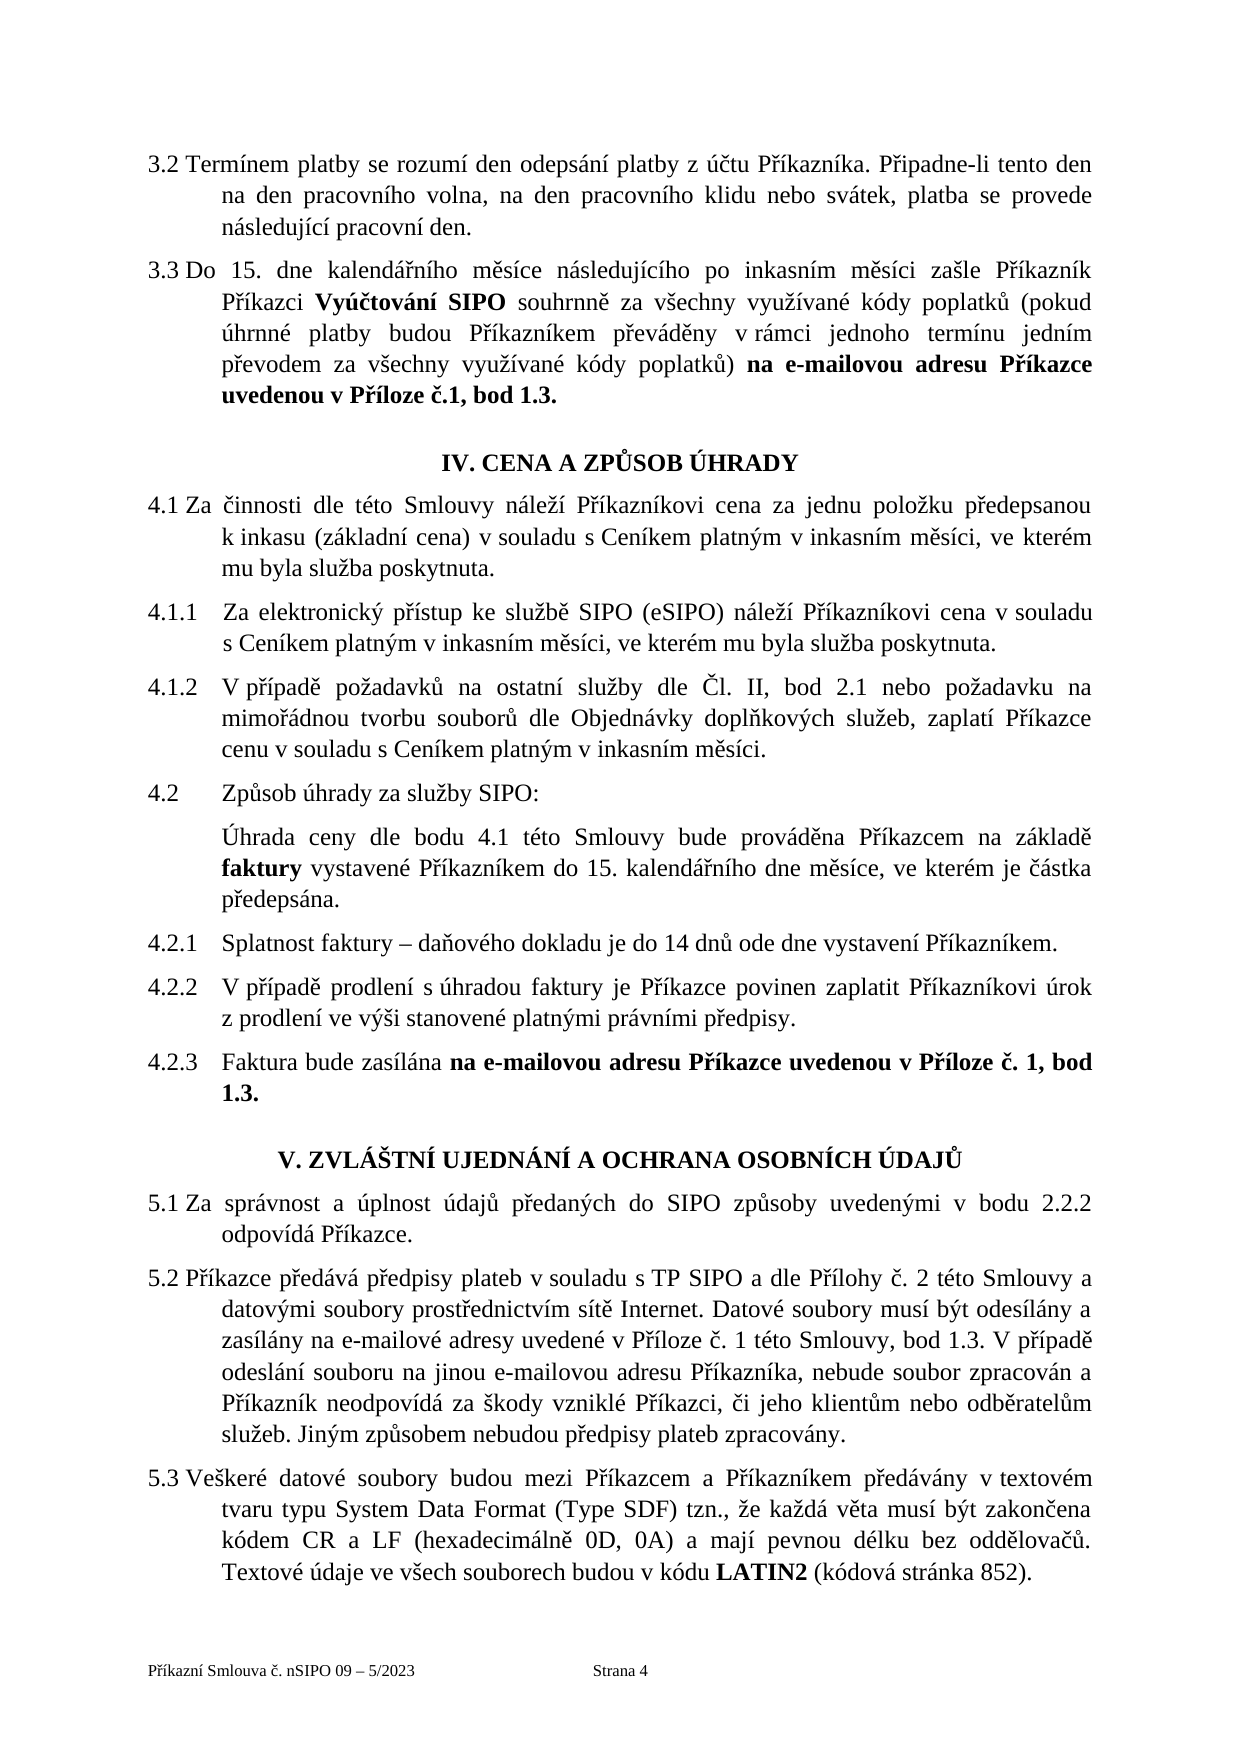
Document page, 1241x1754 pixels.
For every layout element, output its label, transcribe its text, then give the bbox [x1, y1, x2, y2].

list Způsob úhrady za služby SIPO: [148, 776, 1093, 808]
list Za správnost a úplnost údajů předaných do SIPO způsoby uvedenými v bodu 2.2.2 odpovídá Příkazce. [148, 1186, 1093, 1249]
list Veškeré datové soubory budou mezi Příkazcem a Příkazníkem předávány v textovém tvaru typu System Data Format (Type SDF) tzn., že každá věta musí být zakončena kódem CR a LF (hexadecimálně 0D, 0A) a mají pevnou délku bez oddělovačů. Textové údaje ve všech souborech budou v kódu LATIN2 (kódová stránka 852). [148, 1461, 1093, 1586]
list Splatnost faktury – daňového dokladu je do 14 dnů ode dne vystavení Příkazníkem. [148, 926, 1093, 958]
title V. ZVLÁŠTNÍ UJEDNÁNÍ A OCHRANA OSOBNÍCH ÚDAJŮ [148, 1145, 1093, 1174]
list Termínem platby se rozumí den odepsání platby z účtu Příkazníka. Připadne-li tento den na den pracovního volna, na den pracovního klidu nebo svátek, platba se provede následující pracovní den. [148, 148, 1093, 241]
list Za elektronický přístup ke službě SIPO (eSIPO) náleží Příkazníkovi cena v souladu s Ceníkem platným v inkasním měsíci, ve kterém mu byla služba poskytnuta. [148, 595, 1093, 658]
text Úhrada ceny dle bodu 4.1 této Smlouvy bude prováděna Příkazcem na základě faktury vystavené Příkazníkem do 15. kalendářního dne měsíce, ve kterém je částka předepsána. [221, 820, 1093, 914]
list Faktura bude zasílána na e-mailovou adresu Příkazce uvedenou v Příloze č. 1, bod 1.3. [148, 1045, 1093, 1108]
list Za činnosti dle této Smlouvy náleží Příkazníkovi cena za jednu položku předepsanou k inkasu (základní cena) v souladu s Ceníkem platným v inkasním měsíci, ve kterém mu byla služba poskytnuta. [148, 489, 1093, 583]
list Do 15. dne kalendářního měsíce následujícího po inkasním měsíci zašle Příkazník Příkazci Vyúčtování SIPO souhrnně za všechny využívané kódy poplatků (pokud úhrnné platby budou Příkazníkem převáděny v rámci jednoho termínu jedním převodem za všechny využívané kódy poplatků) na e-mailovou adresu Příkazce uvedenou v Příloze č.1, bod 1.3. [148, 254, 1093, 410]
title IV. CENA A ZPŮSOB ÚHRADY [148, 448, 1093, 476]
list V případě požadavků na ostatní služby dle Čl. II, bod 2.1 nebo požadavku na mimořádnou tvorbu souborů dle Objednávky doplňkových služeb, zaplatí Příkazce cenu v souladu s Ceníkem platným v inkasním měsíci. [148, 670, 1093, 764]
list V případě prodlení s úhradou faktury je Příkazce povinen zaplatit Příkazníkovi úrok z prodlení ve výši stanovené platnými právními předpisy. [148, 970, 1093, 1033]
list Příkazce předává předpisy plateb v souladu s TP SIPO a dle Přílohy č. 2 této Smlouvy a datovými soubory prostřednictvím sítě Internet. Datové soubory musí být odesílány a zasílány na e-mailové adresy uvedené v Příloze č. 1 této Smlouvy, bod 1.3. V případě odeslání souboru na jinou e-mailovou adresu Příkazníka, nebude soubor zpracován a Příkazník neodpovídá za škody vzniklé Příkazci, či jeho klientům nebo odběratelům služeb. Jiným způsobem nebudou předpisy plateb zpracovány. [148, 1261, 1093, 1449]
